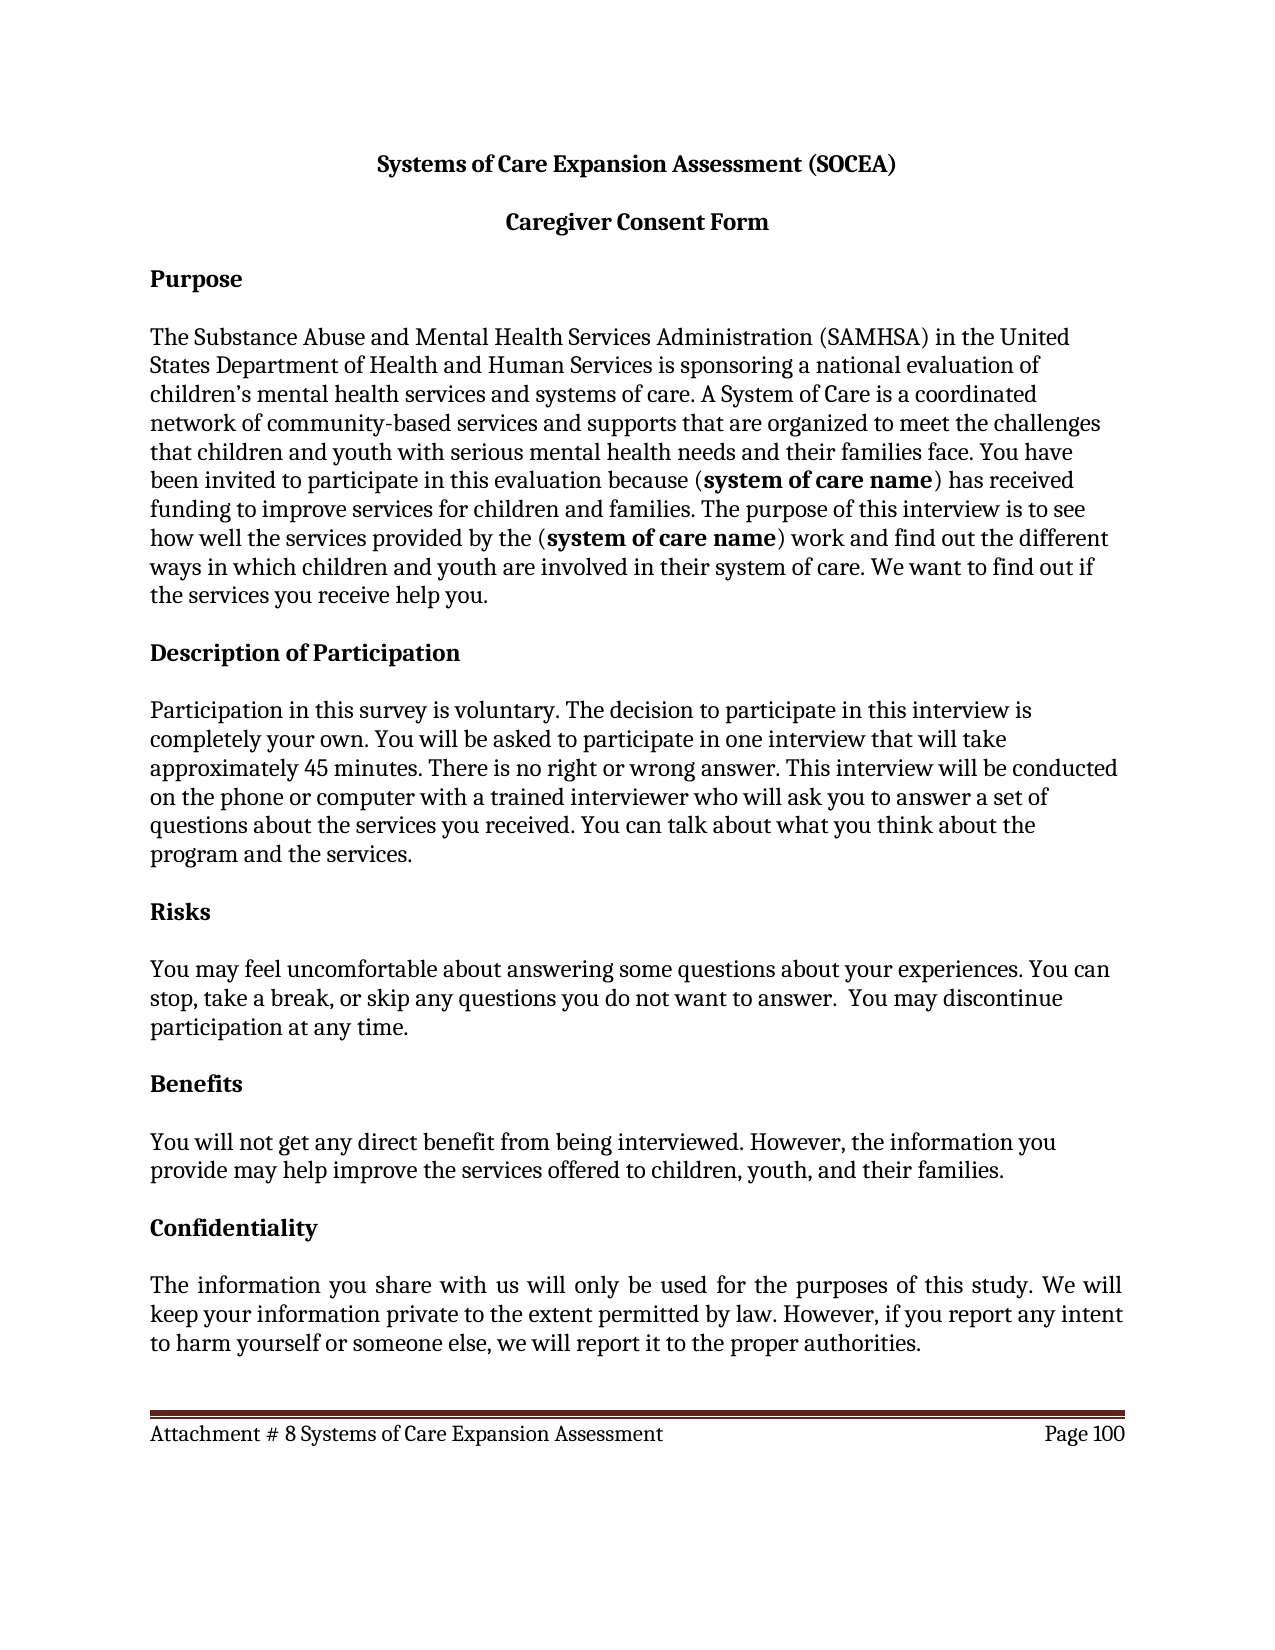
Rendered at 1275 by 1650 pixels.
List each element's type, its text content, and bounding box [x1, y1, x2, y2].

text Risks [150, 897, 1125, 926]
text You may feel uncomfortable about answering some questions about your experiences. You can stop, take a break, or skip any questions you do not want to answer. You may discontinue participation at any time. [150, 955, 1125, 1041]
text Purpose [150, 265, 1125, 294]
text Participation in this survey is voluntary. The decision to participate in this interview is completely your own. You will be asked to participate in one interview that will take approximately 45 minutes. There is no right or wrong answer. This interview will be conducted on the phone or computer with a trained interviewer who will ask you to answer a set of questions about the services you received. You can talk about what you think about the program and the services. [150, 696, 1125, 869]
text Benefits [150, 1070, 1125, 1099]
text Description of Participation [150, 639, 1125, 667]
text Systems of Care Expansion Assessment (SOCEA) [150, 150, 1125, 179]
text The information you share with us will only be used for the purposes of this study. We will keep your information private to the extent permitted by law. However, if you report any intent to harm yourself or someone else, we will report it to the proper authorities. [150, 1271, 1125, 1357]
text The Substance Abuse and Mental Health Services Administration (SAMHSA) in the United States Department of Health and Human Services is sponsoring a national evaluation of children’s mental health services and systems of care. A System of Care is a coordinated network of community-based services and supports that are organized to meet the challenges that children and youth with serious mental health needs and their families face. You have been invited to participate in this evaluation because (system of care name) has received funding to improve services for children and families. The purpose of this interview is to see how well the services provided by the (system of care name) work and find out the different ways in which children and youth are involved in their system of care. We want to find out if the services you receive help you. [150, 322, 1125, 610]
text Confidentiality [150, 1214, 1125, 1242]
text Caregiver Consent Form [150, 207, 1125, 236]
text You will not get any direct benefit from being interviewed. However, the information you provide may help improve the services offered to children, youth, and their families. [150, 1127, 1125, 1185]
